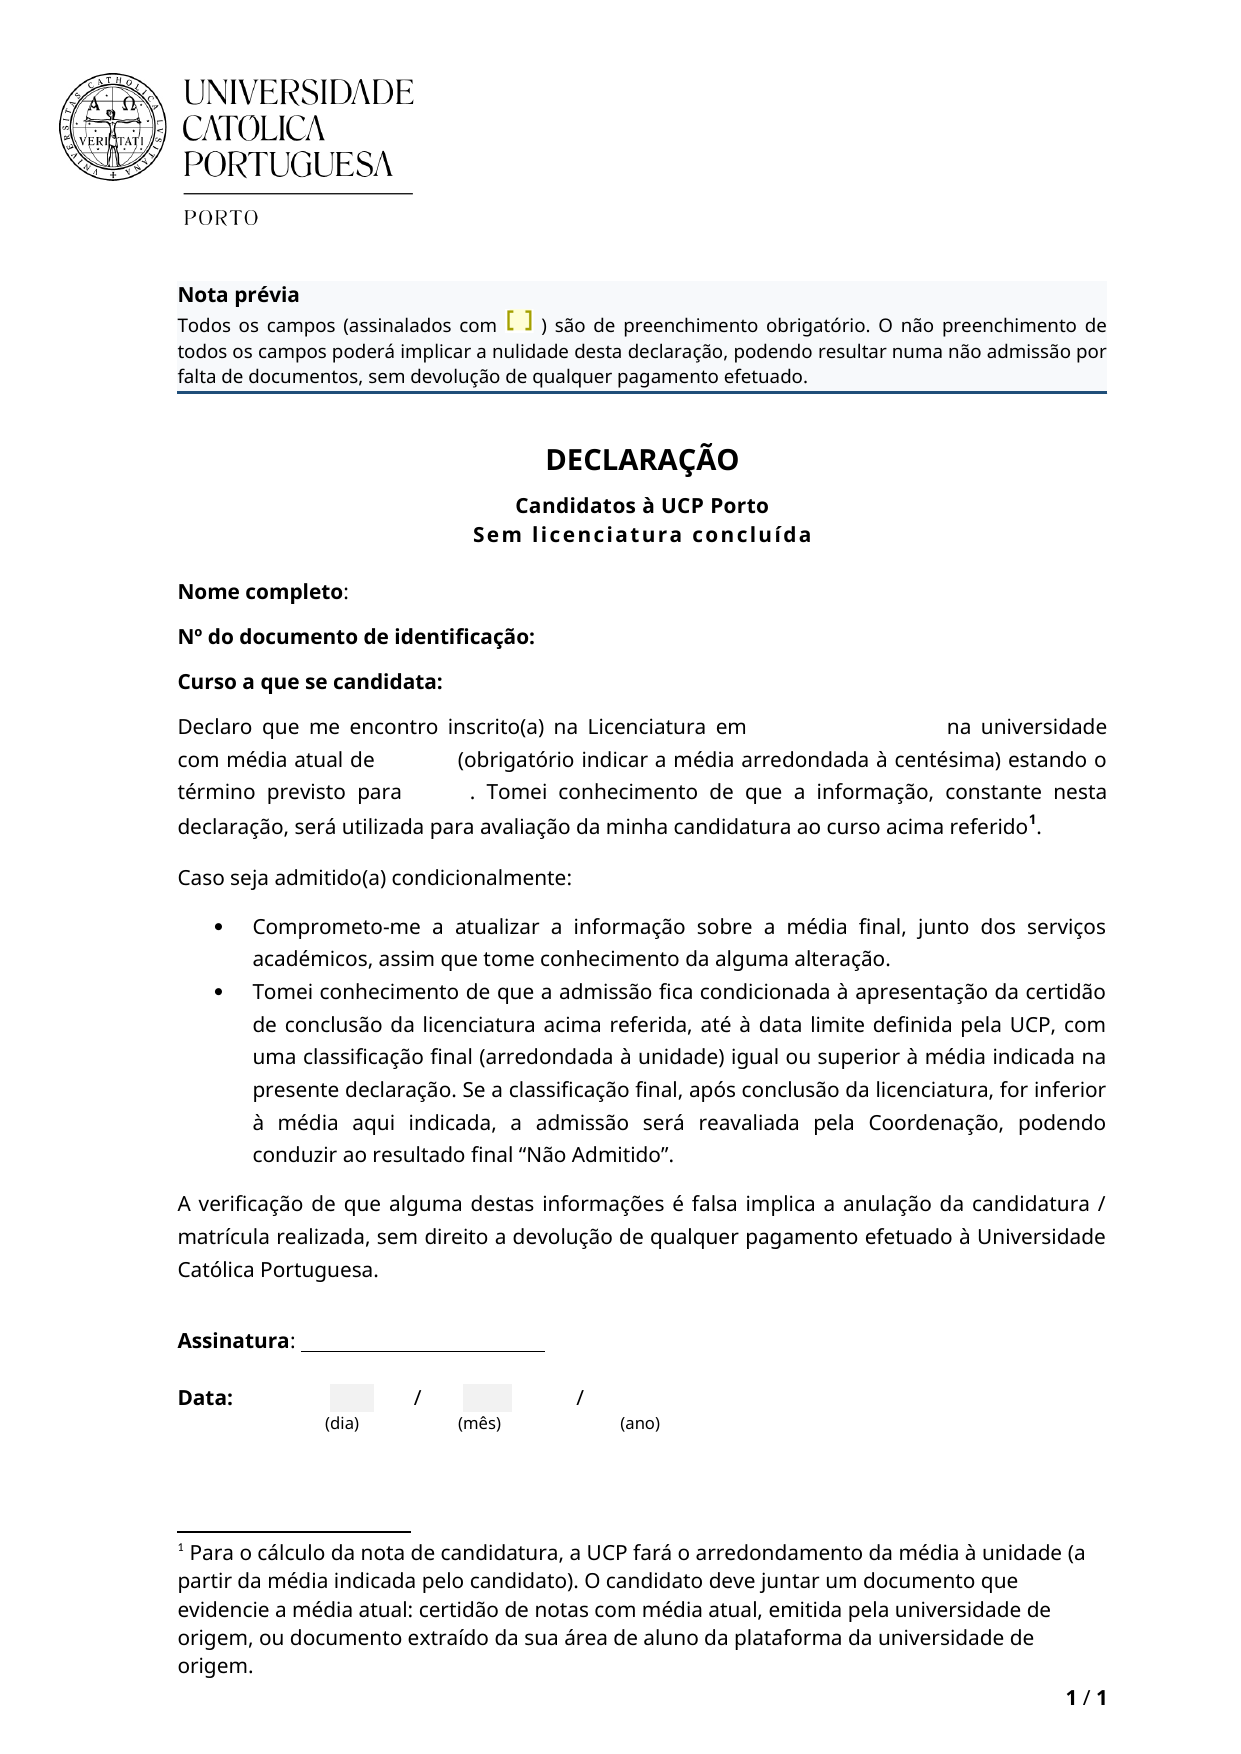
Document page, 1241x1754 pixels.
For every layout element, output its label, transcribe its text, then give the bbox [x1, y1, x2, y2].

picture [59, 73, 414, 226]
text Nota prévia [177, 281, 1107, 309]
list Comprometo-me a atualizar a informação sobre a média final, junto dos serviços académicos, assim que tome conhecimento da alguma alteração. [215, 912, 1107, 973]
text Assinatura: [177, 1327, 1107, 1355]
picture [505, 309, 534, 333]
text Data: / / [177, 1383, 1107, 1412]
text A verificação de que alguma destas informações é falsa implica a anulação da candidatura / matrícula realizada, sem direito a devolução de qualquer pagamento efetuado à Universidade Católica Portuguesa. [177, 1189, 1107, 1283]
text (dia) (mês) (ano) [177, 1412, 1107, 1435]
list Tomei conhecimento de que a admissão fica condicionada à apresentação da certidão de conclusão da licenciatura acima referida, até à data limite definida pela UCP, com uma classificação final (arredondada à unidade) igual ou superior à média indicada na presente declaração. Se a classificação final, após conclusão da licenciatura, for inferior à média aqui indicada, a admissão será reavaliada pela Coordenação, podendo conduzir ao resultado final “Não Admitido”. [215, 977, 1107, 1169]
text Candidatos à UCP Porto [177, 492, 1107, 520]
text Curso a que se candidata: [177, 667, 1107, 696]
text Todos os campos (assinalados com ) são de preenchimento obrigatório. O não preenchimento de todos os campos poderá implicar a nulidade desta declaração, podendo resultar numa não admissão por falta de documentos, sem devolução de qualquer pagamento efetuado. [177, 309, 1107, 391]
text Nome completo: [177, 577, 1107, 605]
text Sem licenciatura concluída [177, 520, 1107, 548]
text Nº do documento de identificação: [177, 622, 1107, 651]
text DECLARAÇÃO [177, 439, 1107, 479]
text Caso seja admitido(a) condicionalmente: [177, 863, 1107, 891]
text Declaro que me encontro inscrito(a) na Licenciatura em na universidade com média atual de (obrigatório indicar a média arredondada à centésima) estando o término previsto para . Tomei conhecimento de que a informação, constante nesta declaração, será utilizada para avaliação da minha candidatura ao curso acima referido. [177, 712, 1107, 841]
